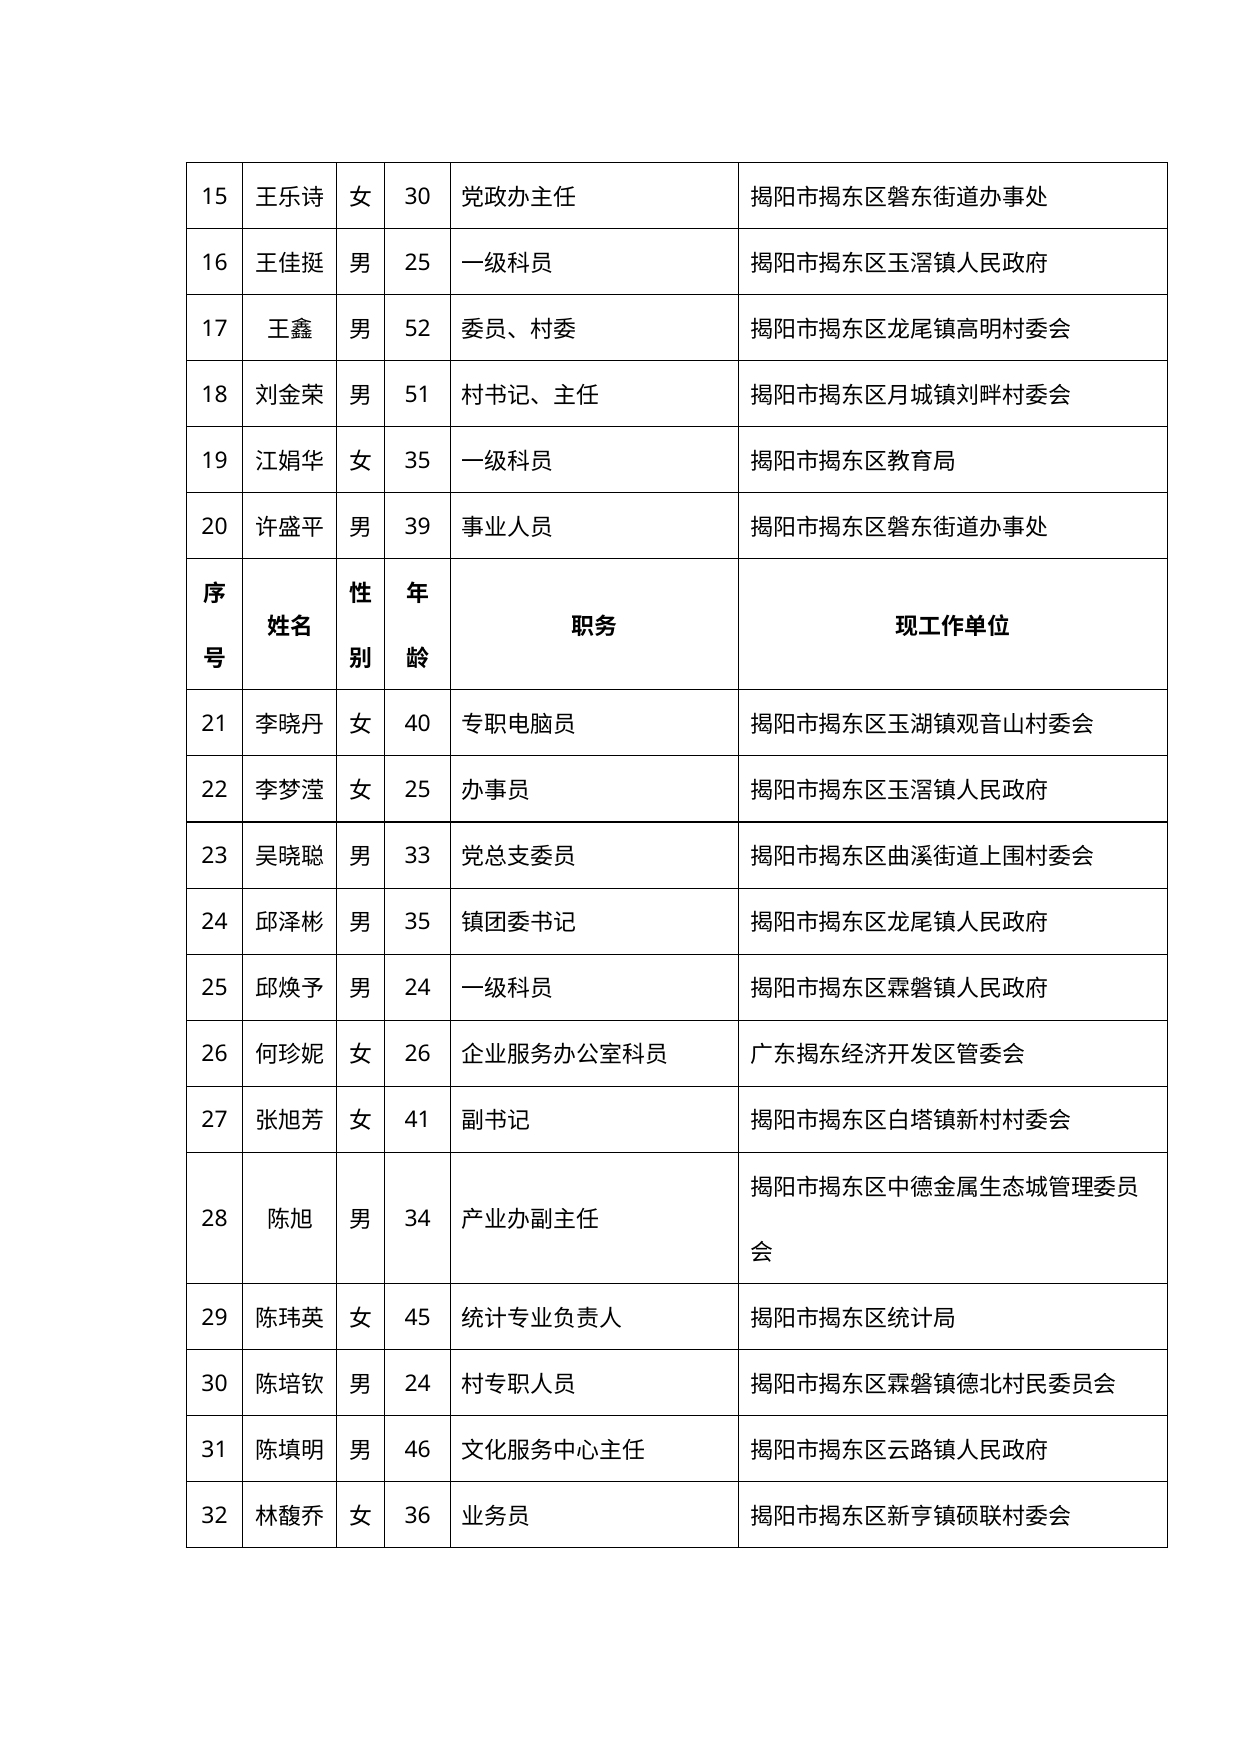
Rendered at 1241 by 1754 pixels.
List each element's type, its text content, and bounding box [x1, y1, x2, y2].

table_cell 25 [385, 756, 450, 821]
table_cell 性别 [337, 559, 384, 689]
table_cell 揭阳市揭东区新亨镇硕联村委会 [739, 1482, 1167, 1547]
table_cell 业务员 [451, 1482, 738, 1547]
table_cell 女 [337, 1482, 384, 1547]
table_cell 31 [187, 1416, 242, 1481]
table_cell 24 [385, 955, 450, 1019]
table_cell 邱焕予 [243, 955, 336, 1019]
table_cell 企业服务办公室科员 [451, 1021, 738, 1086]
table_cell 女 [337, 1087, 384, 1152]
table_cell 26 [385, 1021, 450, 1086]
table_cell 24 [187, 889, 242, 953]
table_cell 许盛平 [243, 493, 336, 558]
table_cell 产业办副主任 [451, 1153, 738, 1283]
table_cell 李晓丹 [243, 690, 336, 755]
table_cell 25 [187, 955, 242, 1019]
table_cell 揭阳市揭东区云路镇人民政府 [739, 1416, 1167, 1481]
table_cell 陈玮英 [243, 1284, 336, 1349]
table_cell 男 [337, 1153, 384, 1283]
table_cell 揭阳市揭东区白塔镇新村村委会 [739, 1087, 1167, 1152]
table_cell 27 [187, 1087, 242, 1152]
table_cell 男 [337, 361, 384, 426]
table_cell 王乐诗 [243, 163, 336, 228]
table_cell 揭阳市揭东区中德金属生态城管理委员会 [739, 1153, 1167, 1283]
table_cell 专职电脑员 [451, 690, 738, 755]
table_cell 副书记 [451, 1087, 738, 1152]
table_cell 男 [337, 1350, 384, 1415]
table_cell 52 [385, 295, 450, 360]
table_cell 22 [187, 756, 242, 821]
table_cell 陈旭 [243, 1153, 336, 1283]
table_cell 揭阳市揭东区曲溪街道上围村委会 [739, 823, 1167, 887]
table_cell 男 [337, 889, 384, 953]
table_cell 35 [385, 427, 450, 492]
table_cell 男 [337, 955, 384, 1019]
table_cell 46 [385, 1416, 450, 1481]
table_cell 女 [337, 1284, 384, 1349]
table_cell 一级科员 [451, 955, 738, 1019]
table_cell 村专职人员 [451, 1350, 738, 1415]
table_cell 45 [385, 1284, 450, 1349]
table_cell 党政办主任 [451, 163, 738, 228]
table_cell 30 [187, 1350, 242, 1415]
table_cell 男 [337, 1416, 384, 1481]
table_cell 办事员 [451, 756, 738, 821]
table_cell 35 [385, 889, 450, 953]
table_cell 委员、村委 [451, 295, 738, 360]
table_cell 39 [385, 493, 450, 558]
table_cell 揭阳市揭东区玉滘镇人民政府 [739, 229, 1167, 294]
table_cell 李梦滢 [243, 756, 336, 821]
table_cell 陈填明 [243, 1416, 336, 1481]
table_cell 32 [187, 1482, 242, 1547]
table_cell 揭阳市揭东区磐东街道办事处 [739, 493, 1167, 558]
table_cell 男 [337, 493, 384, 558]
table_cell 男 [337, 229, 384, 294]
table_cell 女 [337, 427, 384, 492]
table_cell 张旭芳 [243, 1087, 336, 1152]
table_cell 职务 [451, 559, 738, 689]
table_cell 吴晓聪 [243, 823, 336, 887]
table_cell 16 [187, 229, 242, 294]
table_cell 镇团委书记 [451, 889, 738, 953]
table_cell 25 [385, 229, 450, 294]
table_cell 24 [385, 1350, 450, 1415]
table_cell 揭阳市揭东区玉滘镇人民政府 [739, 756, 1167, 821]
table_cell 28 [187, 1153, 242, 1283]
table_cell 姓名 [243, 559, 336, 689]
table_cell 男 [337, 823, 384, 887]
table_cell 刘金荣 [243, 361, 336, 426]
table_cell 女 [337, 1021, 384, 1086]
table_cell 揭阳市揭东区月城镇刘畔村委会 [739, 361, 1167, 426]
table_cell 广东揭东经济开发区管委会 [739, 1021, 1167, 1086]
table_cell 揭阳市揭东区龙尾镇人民政府 [739, 889, 1167, 953]
table_cell 41 [385, 1087, 450, 1152]
table_cell 文化服务中心主任 [451, 1416, 738, 1481]
table_cell 揭阳市揭东区霖磐镇德北村民委员会 [739, 1350, 1167, 1415]
table_cell 29 [187, 1284, 242, 1349]
table_cell 揭阳市揭东区玉湖镇观音山村委会 [739, 690, 1167, 755]
table_cell 现工作单位 [739, 559, 1167, 689]
table_cell 36 [385, 1482, 450, 1547]
table_cell 一级科员 [451, 427, 738, 492]
table_cell 19 [187, 427, 242, 492]
table_cell 揭阳市揭东区龙尾镇高明村委会 [739, 295, 1167, 360]
table_cell 年龄 [385, 559, 450, 689]
table_cell 一级科员 [451, 229, 738, 294]
table_cell 序号 [187, 559, 242, 689]
table_cell 15 [187, 163, 242, 228]
table_cell 邱泽彬 [243, 889, 336, 953]
table_cell 何珍妮 [243, 1021, 336, 1086]
table_cell 33 [385, 823, 450, 887]
table_cell 女 [337, 756, 384, 821]
table_cell 21 [187, 690, 242, 755]
table_cell 揭阳市揭东区教育局 [739, 427, 1167, 492]
table_cell 17 [187, 295, 242, 360]
table_cell 村书记、主任 [451, 361, 738, 426]
table_cell 20 [187, 493, 242, 558]
table_cell 陈培钦 [243, 1350, 336, 1415]
table_cell 王鑫 [243, 295, 336, 360]
table_cell 林馥乔 [243, 1482, 336, 1547]
table_cell 事业人员 [451, 493, 738, 558]
table_cell 揭阳市揭东区磐东街道办事处 [739, 163, 1167, 228]
table_cell 揭阳市揭东区霖磐镇人民政府 [739, 955, 1167, 1019]
table_cell 女 [337, 163, 384, 228]
table_cell 23 [187, 823, 242, 887]
table_cell 34 [385, 1153, 450, 1283]
table_cell 40 [385, 690, 450, 755]
table_cell 30 [385, 163, 450, 228]
table_cell 王佳挺 [243, 229, 336, 294]
table_cell 统计专业负责人 [451, 1284, 738, 1349]
table_cell 党总支委员 [451, 823, 738, 887]
table_cell 江娟华 [243, 427, 336, 492]
table_cell 女 [337, 690, 384, 755]
table_cell 51 [385, 361, 450, 426]
table_cell 26 [187, 1021, 242, 1086]
table_cell 男 [337, 295, 384, 360]
table_cell 18 [187, 361, 242, 426]
table_cell 揭阳市揭东区统计局 [739, 1284, 1167, 1349]
